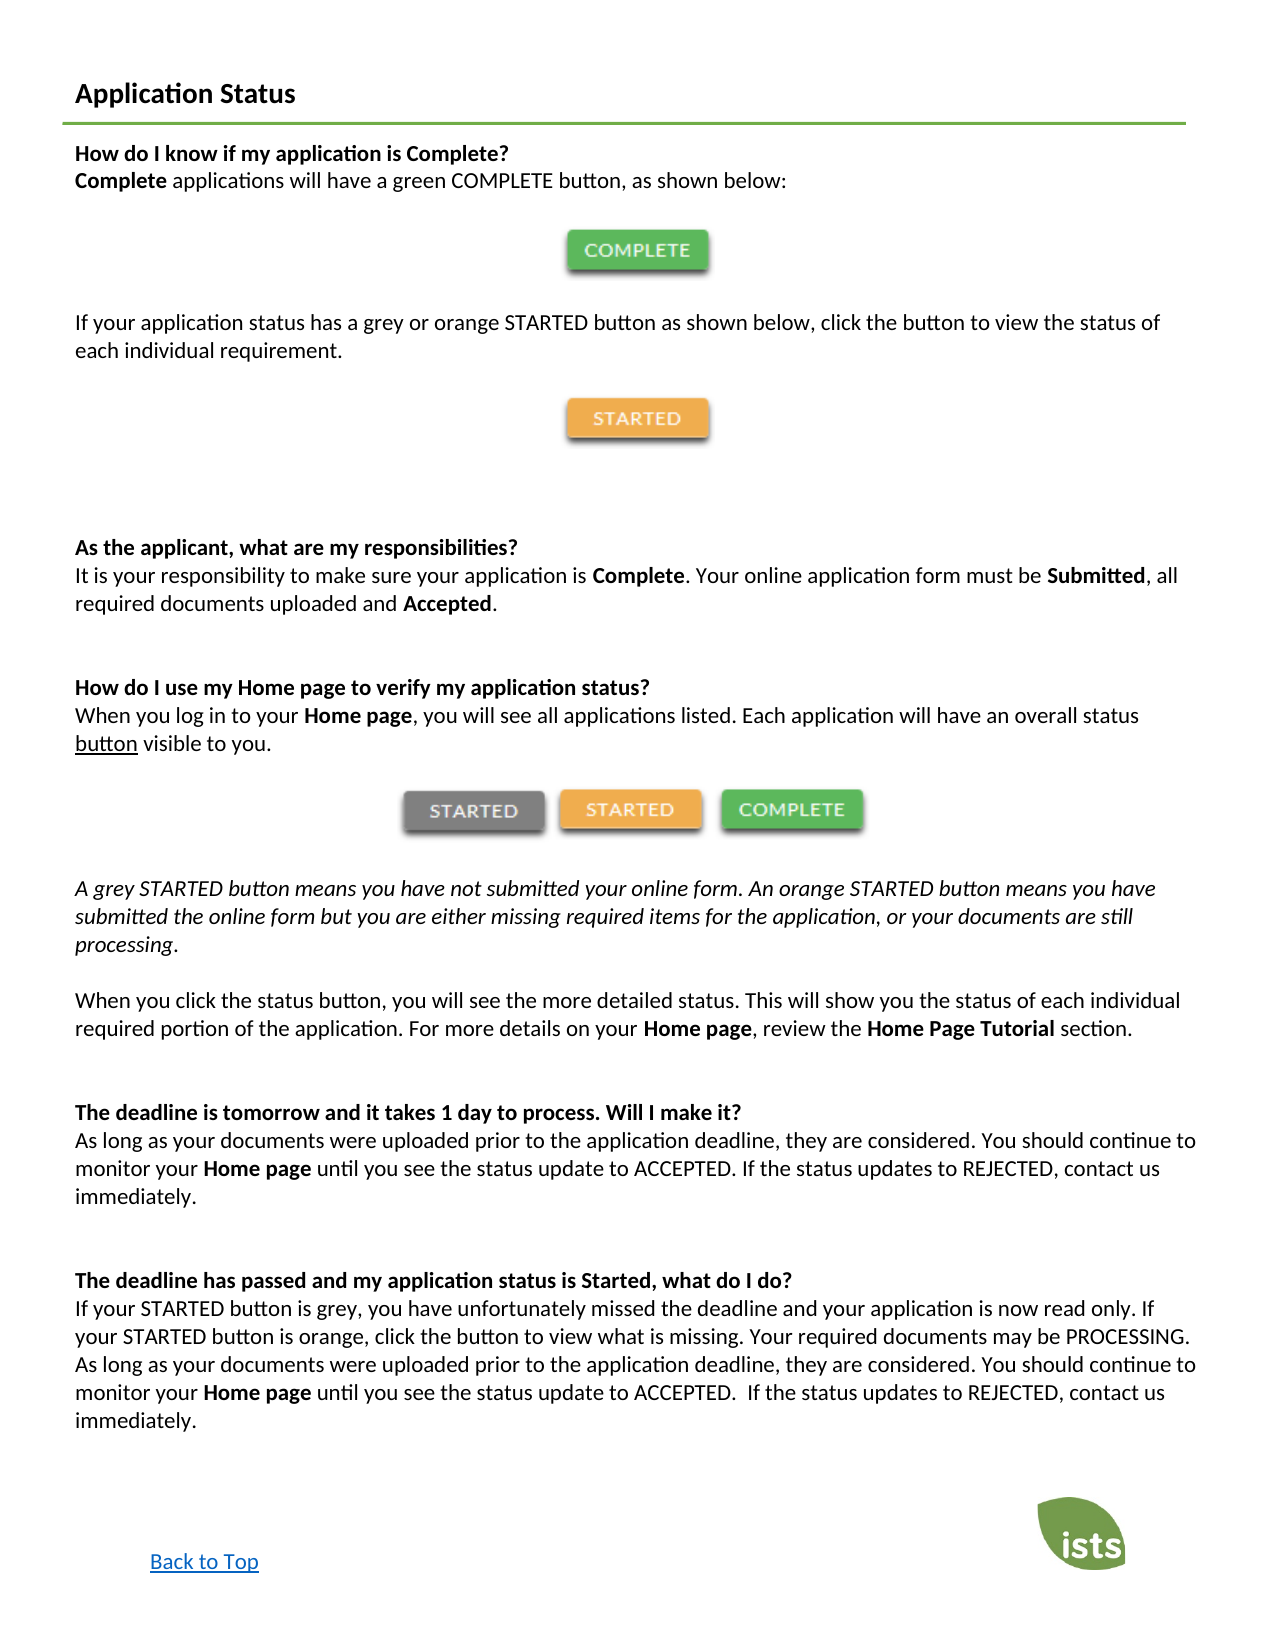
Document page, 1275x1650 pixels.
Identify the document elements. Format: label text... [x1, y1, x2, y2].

text When you click the status button, you will see the more detailed status. This will show you the status of each individual required portion of the application. For more details on your Home page, review the Home Page Tutorial section. [75, 986, 1200, 1042]
picture [1037, 1497, 1125, 1570]
picture [396, 785, 879, 846]
text If your application status has a grey or orange STARTED button as shown below, click the button to view the status of each individual requirement. [75, 308, 1200, 364]
text When you log in to your Home page, you will see all applications listed. Each application will have an overall status button visible to you. [75, 701, 1200, 757]
text As the applicant, what are my responsibilities? [75, 533, 1200, 561]
text How do I use my Home page to verify my application status? [75, 673, 1200, 701]
text The deadline is tomorrow and it takes 1 day to process. Will I make it? [75, 1098, 1200, 1126]
text As long as your documents were uploaded prior to the application deadline, they are considered. You should continue to monitor your Home page until you see the status update to ACCEPTED. If the status updates to REJECTED, contact us immediately. [75, 1126, 1200, 1210]
text How do I know if my application is Complete? [75, 139, 1200, 167]
text Complete applications will have a green COMPLETE button, as shown below: [75, 167, 1200, 195]
text It is your responsibility to make sure your application is Complete. Your online application form must be Submitted, all required documents uploaded and Accepted. [75, 561, 1200, 617]
text The deadline has passed and my application status is Started, what do I do? [75, 1266, 1200, 1294]
text Application Status [75, 75, 1200, 111]
picture [560, 222, 715, 281]
text If your STARTED button is grey, you have unfortunately missed the deadline and your application is now read only. If your STARTED button is orange, click the button to view what is missing. Your required documents may be PROCESSING. As long as your documents were uploaded prior to the application deadline, they are considered. You should continue to monitor your Home page until you see the status update to ACCEPTED. If the status updates to REJECTED, contact us immediately. [75, 1294, 1200, 1434]
picture [560, 392, 715, 449]
text A grey STARTED button means you have not submitted your online form. An orange STARTED button means you have submitted the online form but you are either missing required items for the application, or your documents are still processing. [75, 874, 1200, 958]
